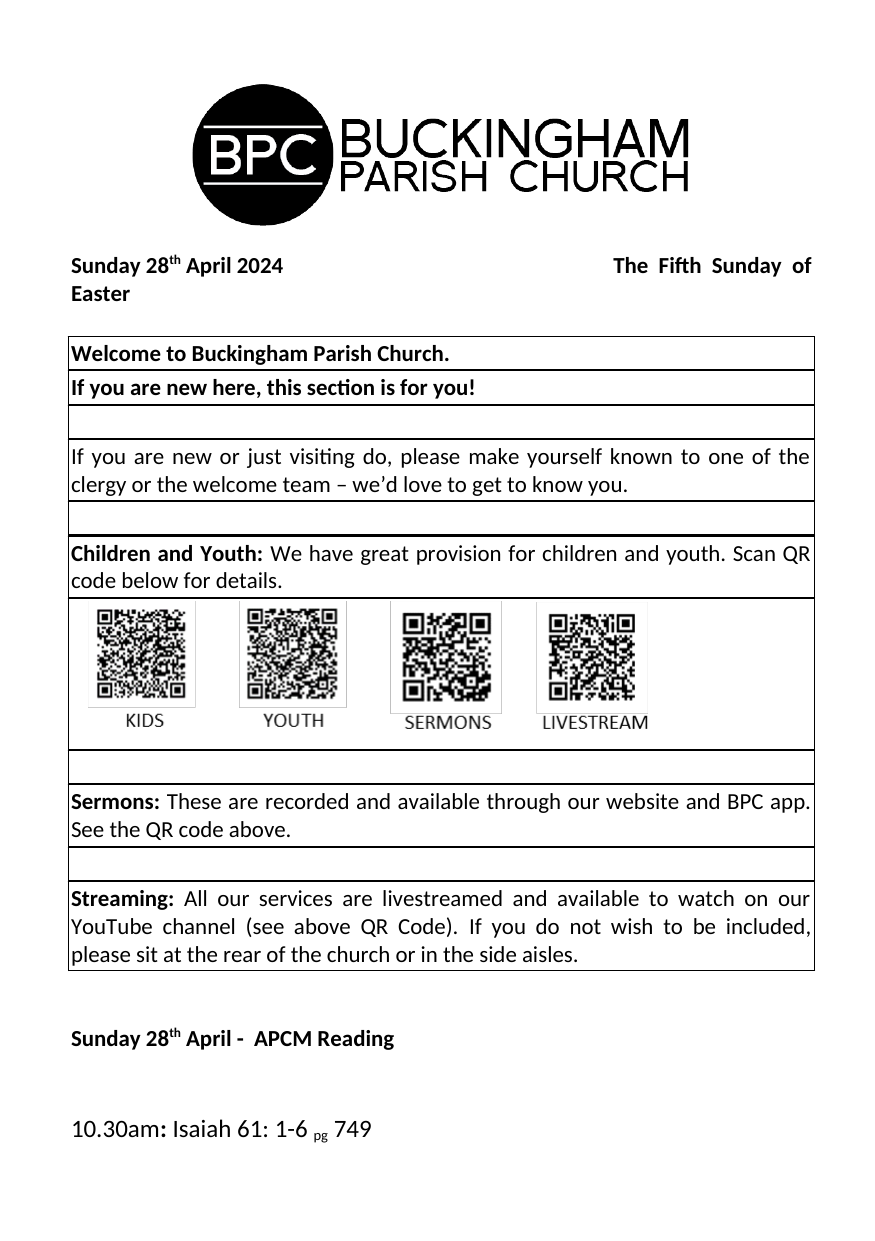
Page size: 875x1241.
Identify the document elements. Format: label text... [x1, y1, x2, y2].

text Children and Youth: We have great provision for children and youth. Scan QR code below for details. [69, 537, 814, 597]
text Welcome to Buckingham Parish Church. [69, 337, 814, 369]
picture [192, 84, 691, 226]
text Sunday 28th April - APCM Reading [71, 1024, 812, 1053]
text If you are new here, this section is for you! [69, 371, 814, 404]
text If you are new or just visiting do, please make yourself known to one of the clergy or the welcome team – we’d love to get to know you. [69, 440, 814, 500]
text 10.30am: Isaiah 61: 1-6 pg 749 [71, 1114, 812, 1144]
text Sunday 28th April 2024 The Fifth Sunday of Easter [71, 251, 812, 307]
text Sermons: These are recorded and available through our website and BPC app. See the QR code above. [69, 785, 814, 846]
text Streaming: All our services are livestreamed and available to watch on our YouTube channel (see above QR Code). If you do not wish to be included, please sit at the rear of the church or in the side aisles. [69, 882, 814, 970]
picture [70, 601, 670, 747]
